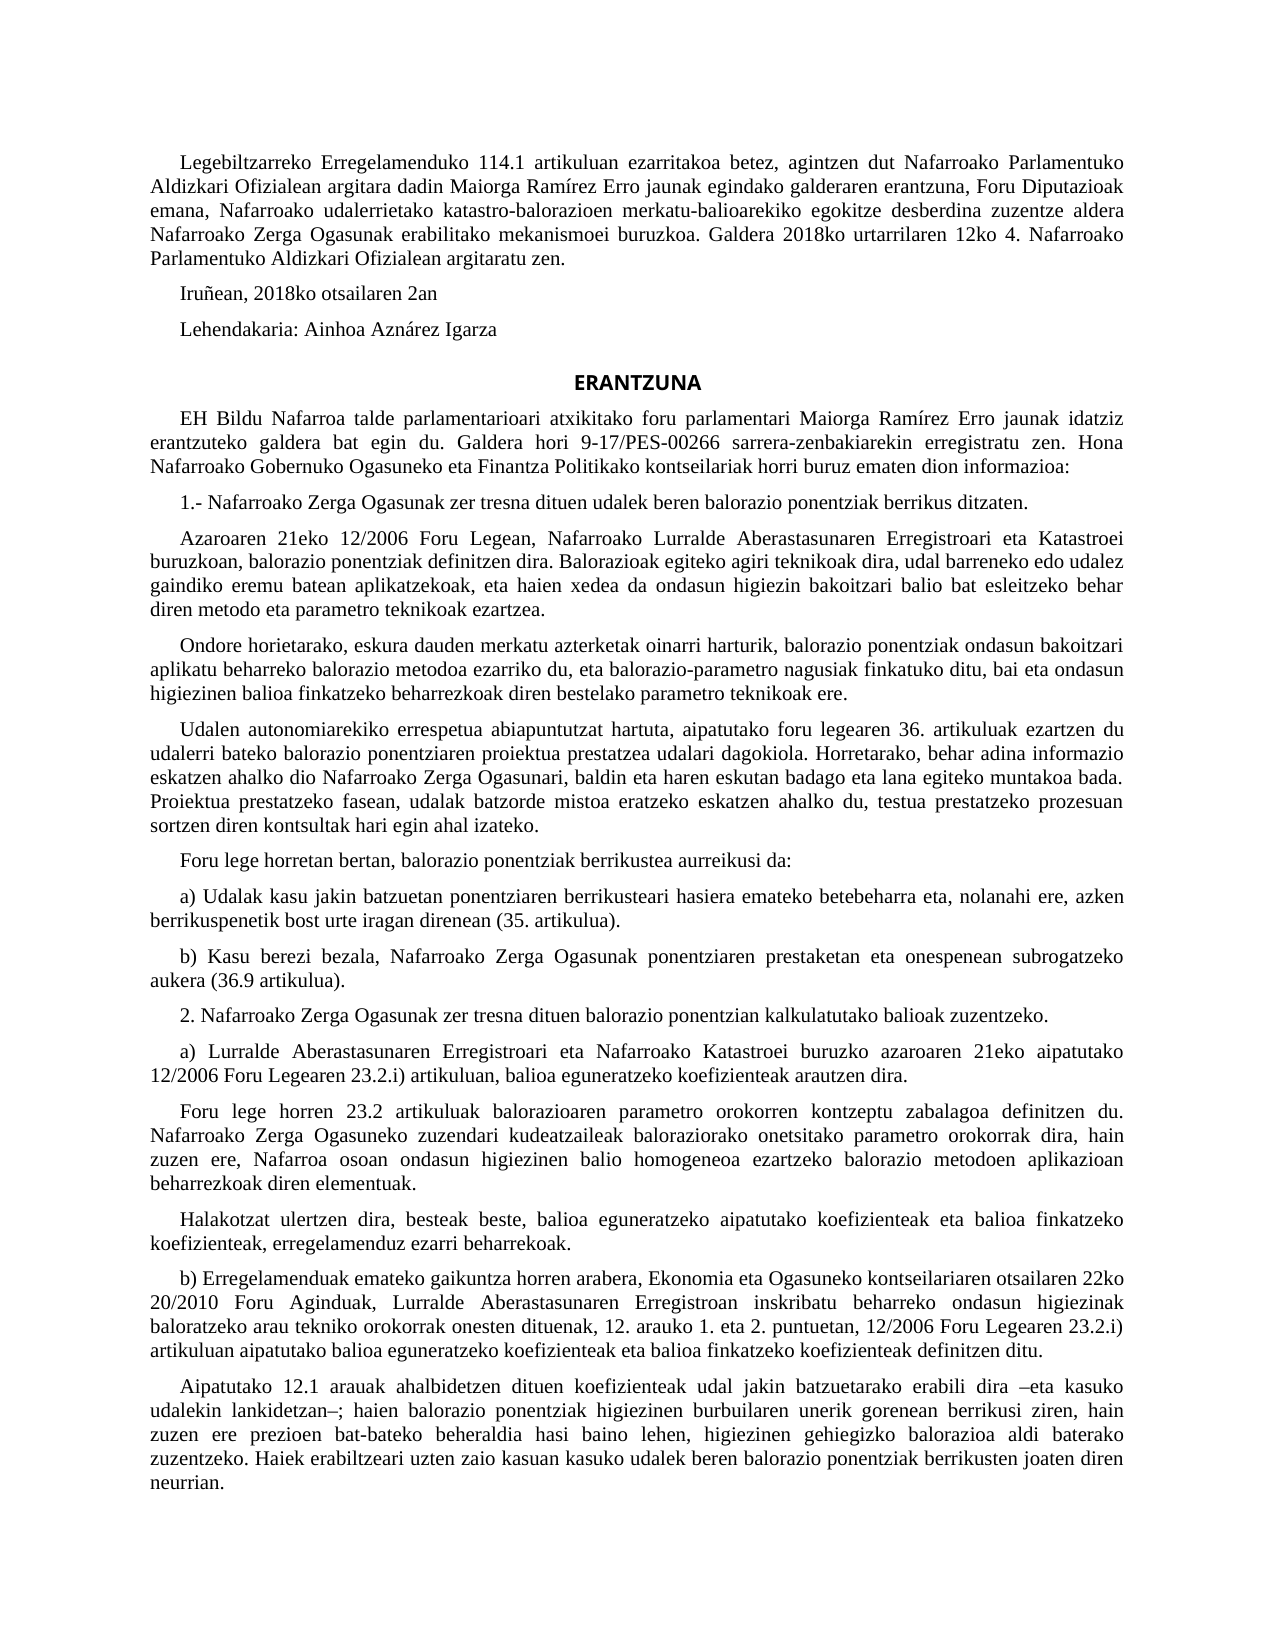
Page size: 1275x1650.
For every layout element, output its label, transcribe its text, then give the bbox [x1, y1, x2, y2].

text Foru lege horretan bertan, balorazio ponentziak berrikustea aurreikusi da: [150, 849, 1125, 873]
text Udalen autonomiarekiko errespetua abiapuntutzat hartuta, aipatutako foru legearen 36. artikuluak ezartzen du udalerri bateko balorazio ponentziaren proiektua prestatzea udalari dagokiola. Horretarako, behar adina informazio eskatzen ahalko dio Nafarroako Zerga Ogasunari, baldin eta haren eskutan badago eta lana egiteko muntakoa bada. Proiektua prestatzeko fasean, udalak batzorde mistoa eratzeko eskatzen ahalko du, testua prestatzeko prozesuan sortzen diren kontsultak hari egin ahal izateko. [150, 717, 1125, 837]
text Azaroaren 21eko 12/2006 Foru Legean, Nafarroako Lurralde Aberastasunaren Erregistroari eta Katastroei buruzkoan, balorazio ponentziak definitzen dira. Balorazioak egiteko agiri teknikoak dira, udal barreneko edo udalez gaindiko eremu batean aplikatzekoak, eta haien xedea da ondasun higiezin bakoitzari balio bat esleitzeko behar diren metodo eta parametro teknikoak ezartzea. [150, 526, 1125, 622]
text Legebiltzarreko Erregelamenduko 114.1 artikuluan ezarritakoa betez, agintzen dut Nafarroako Parlamentuko Aldizkari Ofizialean argitara dadin Maiorga Ramírez Erro jaunak egindako galderaren erantzuna, Foru Diputazioak emana, Nafarroako udalerrietako katastro-balorazioen merkatu-balioarekiko egokitze desberdina zuzentze aldera Nafarroako Zerga Ogasunak erabilitako mekanismoei buruzkoa. Galdera 2018ko urtarrilaren 12ko 4. Nafarroako Parlamentuko Aldizkari Ofizialean argitaratu zen. [150, 150, 1125, 270]
text Halakotzat ulertzen dira, besteak beste, balioa eguneratzeko aipatutako koefizienteak eta balioa finkatzeko koefizienteak, erregelamenduz ezarri beharrekoak. [150, 1207, 1125, 1255]
text b) Erregelamenduak emateko gaikuntza horren arabera, Ekonomia eta Ogasuneko kontseilariaren otsailaren 22ko 20/2010 Foru Aginduak, Lurralde Aberastasunaren Erregistroan inskribatu beharreko ondasun higiezinak baloratzeko arau tekniko orokorrak onesten dituenak, 12. arauko 1. eta 2. puntuetan, 12/2006 Foru Legearen 23.2.i) artikuluan aipatutako balioa eguneratzeko koefizienteak eta balioa finkatzeko koefizienteak definitzen ditu. [150, 1266, 1125, 1362]
text a) Udalak kasu jakin batzuetan ponentziaren berrikusteari hasiera emateko betebeharra eta, nolanahi ere, azken berrikuspenetik bost urte iragan direnean (35. artikulua). [150, 884, 1125, 932]
text Aipatutako 12.1 arauak ahalbidetzen dituen koefizienteak udal jakin batzuetarako erabili dira –eta kasuko udalekin lankidetzan–; haien balorazio ponentziak higiezinen burbuilaren unerik gorenean berrikusi ziren, hain zuzen ere prezioen bat-bateko beheraldia hasi baino lehen, higiezinen gehiegizko balorazioa aldi baterako zuzentzeko. Haiek erabiltzeari uzten zaio kasuan kasuko udalek beren balorazio ponentziak berrikusten joaten diren neurrian. [150, 1374, 1125, 1494]
text 2. Nafarroako Zerga Ogasunak zer tresna dituen balorazio ponentzian kalkulatutako balioak zuzentzeko. [150, 1004, 1125, 1028]
text Iruñean, 2018ko otsailaren 2an [150, 282, 1125, 306]
text ERANTZUNA [150, 371, 1125, 395]
text Foru lege horren 23.2 artikuluak balorazioaren parametro orokorren kontzeptu zabalagoa definitzen du. Nafarroako Zerga Ogasuneko zuzendari kudeatzaileak baloraziorako onetsitako parametro orokorrak dira, hain zuzen ere, Nafarroa osoan ondasun higiezinen balio homogeneoa ezartzeko balorazio metodoen aplikazioan beharrezkoak diren elementuak. [150, 1099, 1125, 1195]
text Lehendakaria: Ainhoa Aznárez Igarza [150, 317, 1125, 341]
text 1.- Nafarroako Zerga Ogasunak zer tresna dituen udalek beren balorazio ponentziak berrikus ditzaten. [150, 490, 1125, 514]
text EH Bildu Nafarroa talde parlamentarioari atxikitako foru parlamentari Maiorga Ramírez Erro jaunak idatziz erantzuteko galdera bat egin du. Galdera hori 9-17/PES-00266 sarrera-zenbakiarekin erregistratu zen. Hona Nafarroako Gobernuko Ogasuneko eta Finantza Politikako kontseilariak horri buruz ematen dion informazioa: [150, 406, 1125, 478]
text b) Kasu berezi bezala, Nafarroako Zerga Ogasunak ponentziaren prestaketan eta onespenean subrogatzeko aukera (36.9 artikulua). [150, 944, 1125, 992]
text Ondore horietarako, eskura dauden merkatu azterketak oinarri harturik, balorazio ponentziak ondasun bakoitzari aplikatu beharreko balorazio metodoa ezarriko du, eta balorazio-parametro nagusiak finkatuko ditu, bai eta ondasun higiezinen balioa finkatzeko beharrezkoak diren bestelako parametro teknikoak ere. [150, 633, 1125, 705]
text a) Lurralde Aberastasunaren Erregistroari eta Nafarroako Katastroei buruzko azaroaren 21eko aipatutako 12/2006 Foru Legearen 23.2.i) artikuluan, balioa eguneratzeko koefizienteak arautzen dira. [150, 1039, 1125, 1087]
